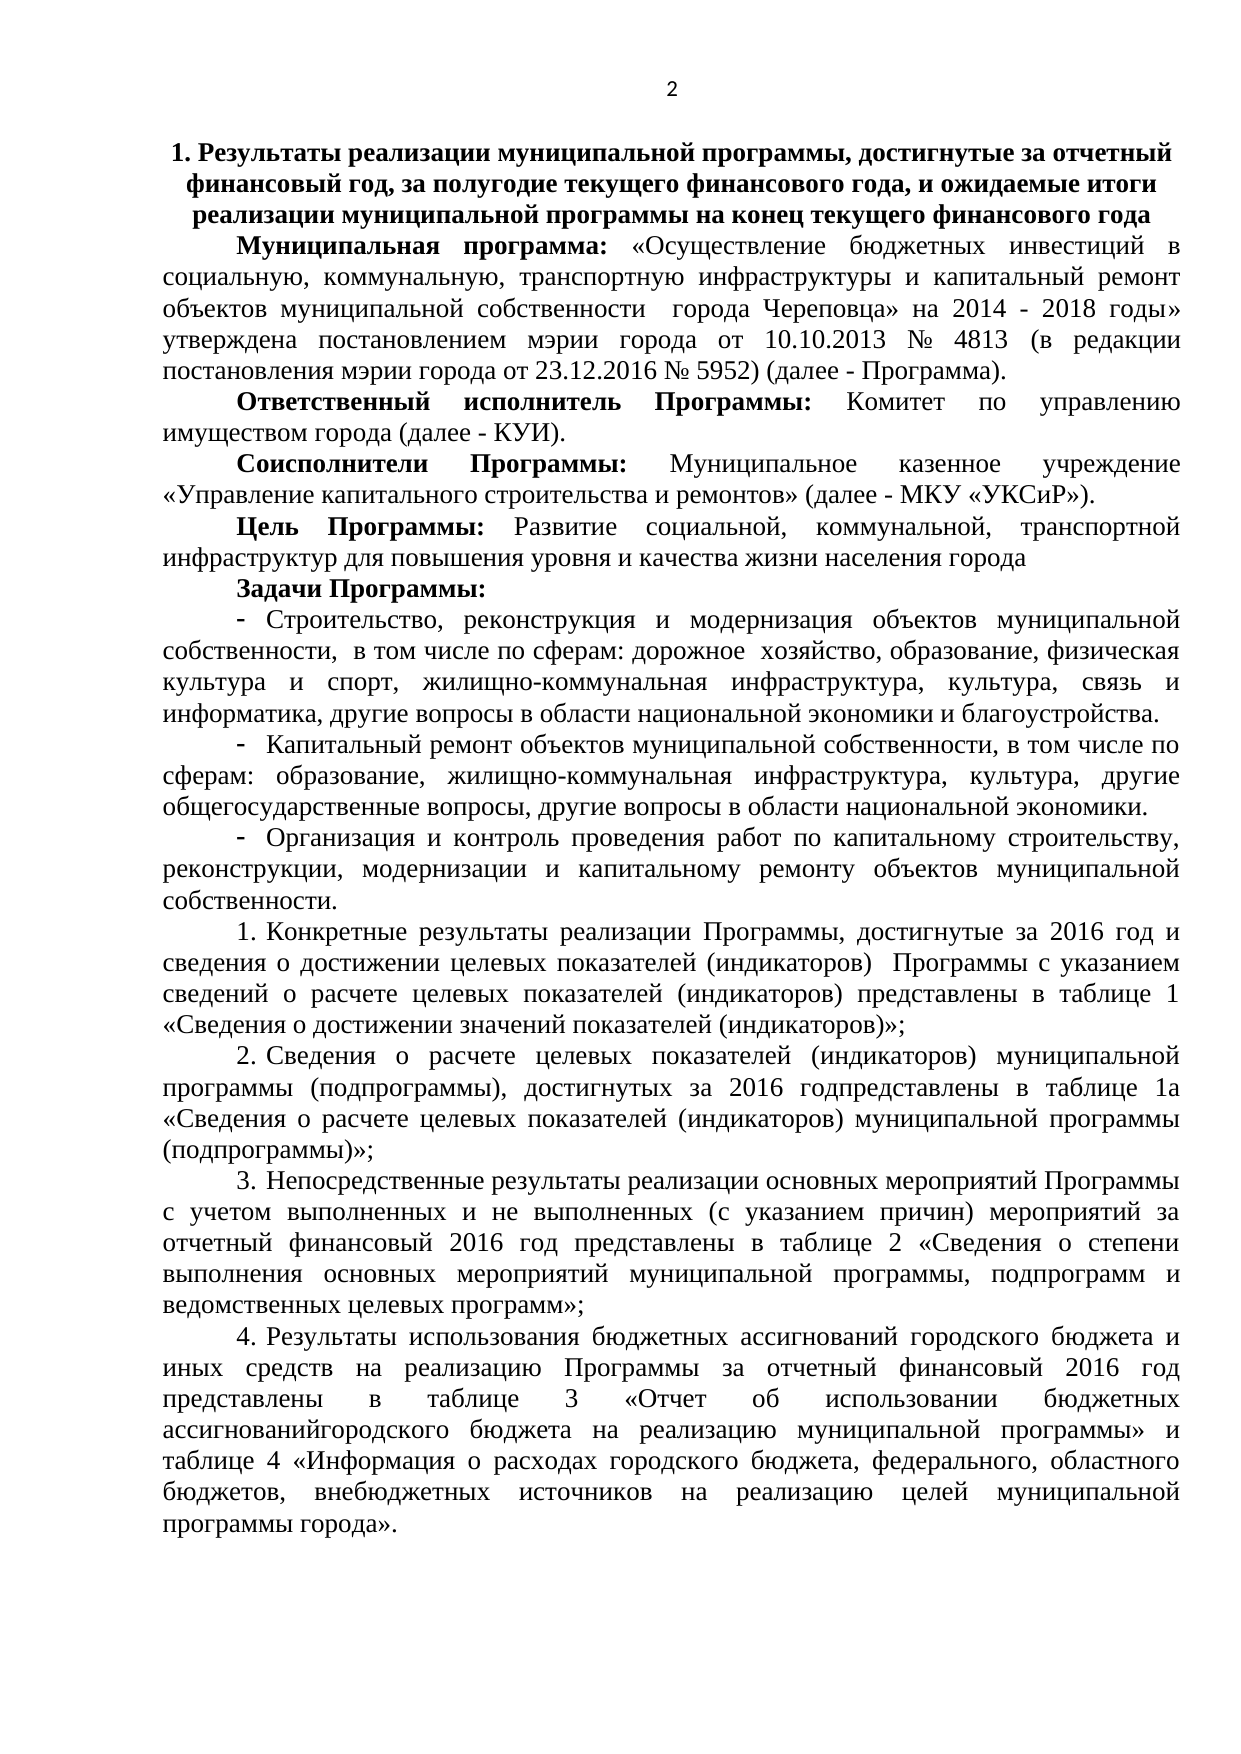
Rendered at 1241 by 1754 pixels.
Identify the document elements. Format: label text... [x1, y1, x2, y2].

text Задачи Программы: [162, 572, 1181, 603]
text Ответственный исполнитель Программы: Комитет по управлению имуществом города (далее - КУИ). [162, 385, 1181, 447]
text 1. Результаты реализации муниципальной программы, достигнутые за отчетный финансовый год, за полугодие текущего финансового года, и ожидаемые итоги реализации муниципальной программы на конец текущего финансового года [162, 136, 1181, 229]
list Сведения о расчете целевых показателей (индикаторов) муниципальной программы (подпрограммы), достигнутых за 2016 годпредставлены в таблице 1а «Сведения о расчете целевых показателей (индикаторов) муниципальной программы (подпрограммы)»; [162, 1039, 1181, 1164]
text Муниципальная программа: «Осуществление бюджетных инвестиций в социальную, коммунальную, транспортную инфраструктуры и капитальный ремонт объектов муниципальной собственности города Череповца» на 2014 - 2018 годы» утверждена постановлением мэрии города от 10.10.2013 № 4813 (в редакции постановления мэрии города от 23.12.2016 № 5952) (далее - Программа). [162, 229, 1181, 385]
text Цель Программы: Развитие социальной, коммунальной, транспортной инфраструктур для повышения уровня и качества жизни населения города [162, 510, 1181, 572]
list Капитальный ремонт объектов муниципальной собственности, в том числе по сферам: образование, жилищно-коммунальная инфраструктура, культура, другие общегосударственные вопросы, другие вопросы в области национальной экономики. [162, 728, 1181, 821]
list Организация и контроль проведения работ по капитальному строительству, реконструкции, модернизации и капитальному ремонту объектов муниципальной собственности. [162, 821, 1181, 915]
list Непосредственные результаты реализации основных мероприятий Программы с учетом выполненных и не выполненных (с указанием причин) мероприятий за отчетный финансовый 2016 год представлены в таблице 2 «Сведения о степени выполнения основных мероприятий муниципальной программы, подпрограмм и ведомственных целевых программ»; [162, 1164, 1181, 1320]
list Конкретные результаты реализации Программы, достигнутые за 2016 год и сведения о достижении целевых показателей (индикаторов) Программы с указанием сведений о расчете целевых показателей (индикаторов) представлены в таблице 1 «Сведения о достижении значений показателей (индикаторов)»; [162, 915, 1181, 1039]
text Соисполнители Программы: Муниципальное казенное учреждение «Управление капитального строительства и ремонтов» (далее - МКУ «УКСиР»). [162, 447, 1181, 510]
list Результаты использования бюджетных ассигнований городского бюджета и иных средств на реализацию Программы за отчетный финансовый 2016 год представлены в таблице 3 «Отчет об использовании бюджетных ассигнованийгородского бюджета на реализацию муниципальной программы» и таблице 4 «Информация о расходах городского бюджета, федерального, областного бюджетов, внебюджетных источников на реализацию целей муниципальной программы города». [162, 1320, 1181, 1538]
list Строительство, реконструкция и модернизация объектов муниципальной собственности, в том числе по сферам: дорожное хозяйство, образование, физическая культура и спорт, жилищно-коммунальная инфраструктура, культура, связь и информатика, другие вопросы в области национальной экономики и благоустройства. [162, 603, 1181, 728]
